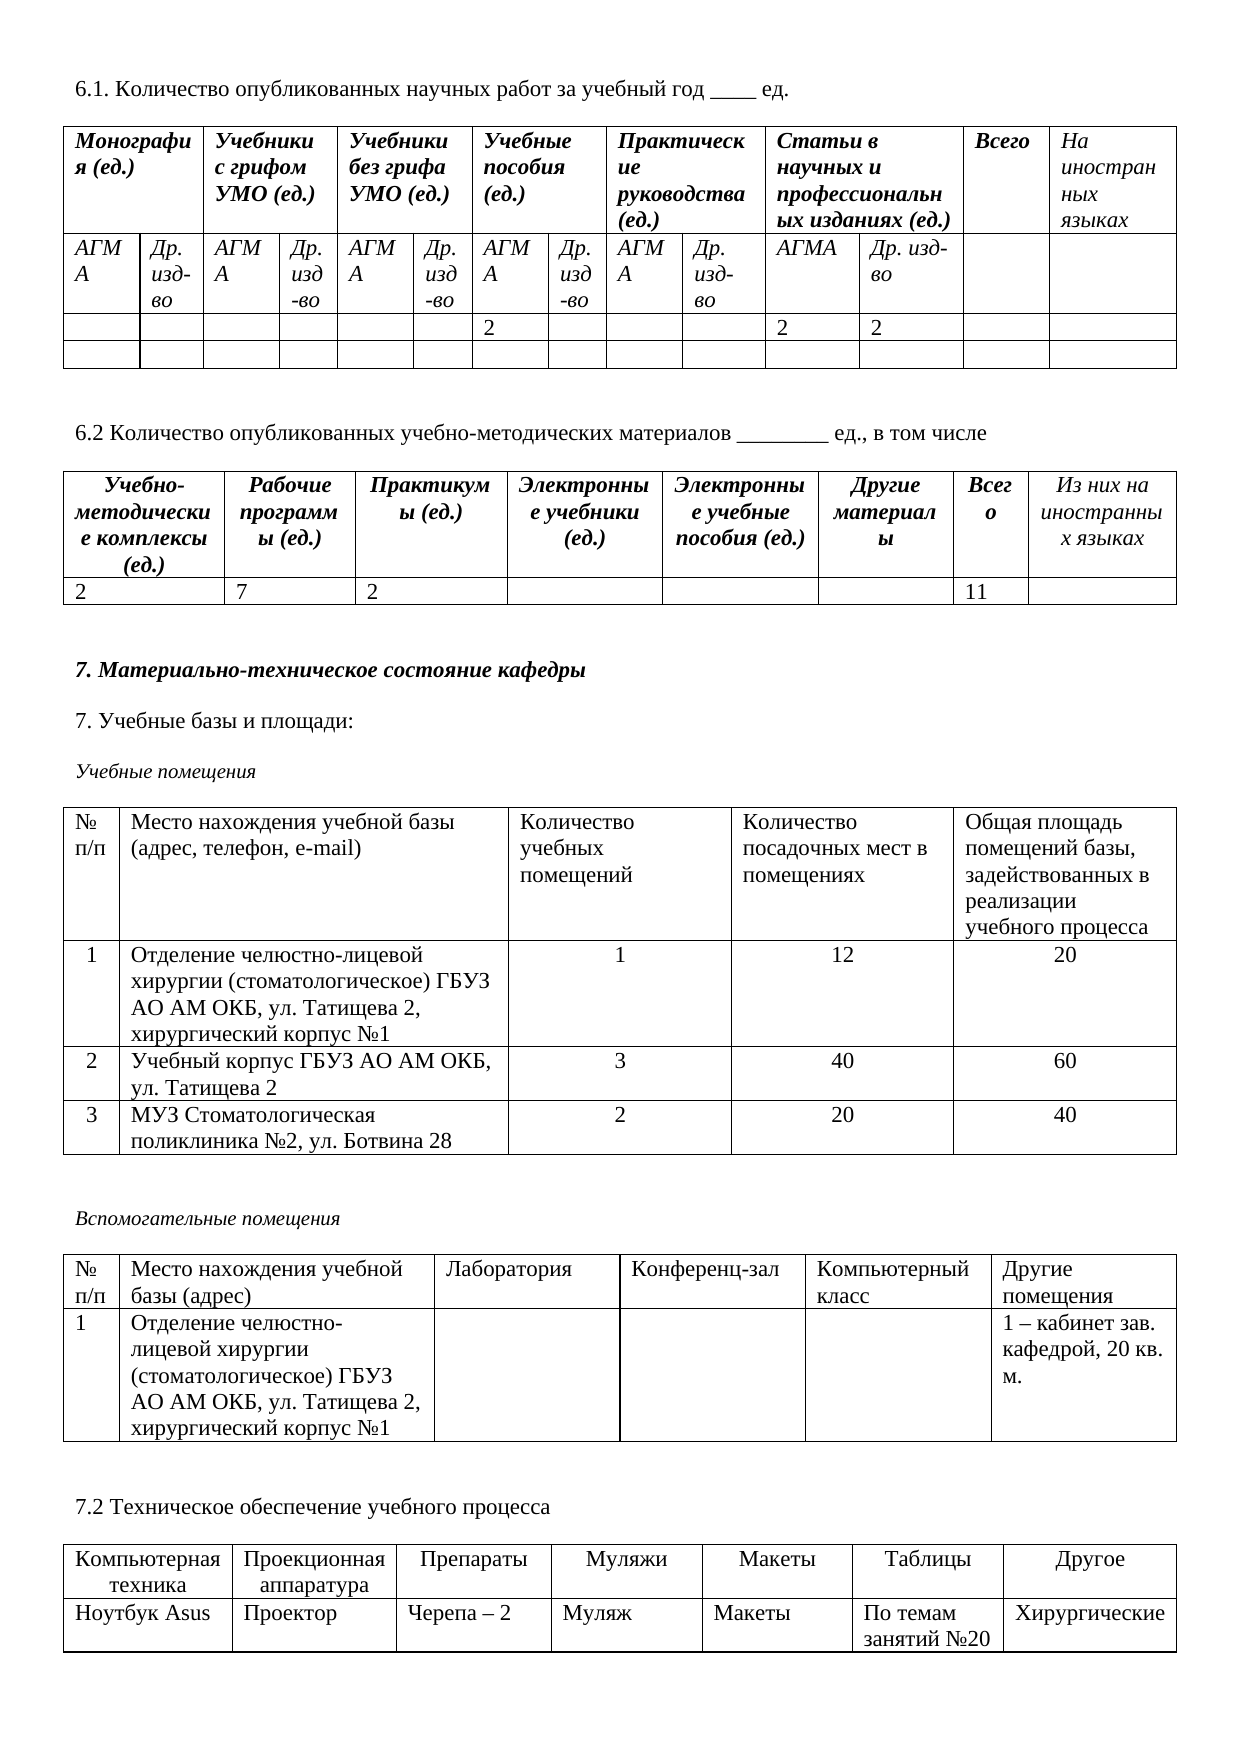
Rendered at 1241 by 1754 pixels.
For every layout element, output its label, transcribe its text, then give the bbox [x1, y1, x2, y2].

text 6.2 Количество опубликованных учебно-методических материалов ________ ед., в том числе [75, 419, 1165, 446]
table_header Макеты [703, 1545, 852, 1598]
table_cell АГМА [204, 234, 279, 313]
table_cell 12 [732, 941, 953, 1046]
table_cell [683, 341, 765, 367]
table_cell 20 [732, 1101, 953, 1154]
table_cell Др. изд-во [549, 234, 606, 313]
table_cell [766, 341, 859, 367]
table_header Учебники с грифом УМО (ед.) [204, 127, 337, 232]
table_cell Др. изд-во [860, 234, 963, 313]
table_header Таблицы [853, 1545, 1003, 1598]
table_cell [860, 341, 963, 367]
table_cell 2 [509, 1101, 731, 1154]
table_cell [473, 341, 548, 367]
table_cell [141, 314, 203, 340]
table_cell Муляж [552, 1599, 702, 1651]
table_cell [964, 341, 1049, 367]
table_header Место нахождения учебной базы (адрес) [120, 1255, 434, 1308]
table_cell [435, 1309, 619, 1441]
table_cell [1050, 341, 1176, 367]
table_cell Черепа – 2 [397, 1599, 551, 1651]
table_cell Проектор [233, 1599, 396, 1651]
table_header Из них на иностранных языках [1029, 472, 1176, 577]
table_header Учебные пособия (ед.) [473, 127, 606, 232]
table_cell [663, 578, 818, 604]
table_header Электронные учебные пособия (ед.) [663, 472, 818, 577]
table_header Компьютерная техника [64, 1545, 232, 1598]
table_header Другие помещения [992, 1255, 1176, 1308]
table_header На иностранных языках [1050, 127, 1176, 232]
table_header Рабочие программы (ед.) [225, 472, 355, 577]
table_cell 60 [954, 1047, 1176, 1100]
text Вспомогательные помещения [75, 1206, 1165, 1230]
table_cell Др. изд-во [414, 234, 472, 313]
table_cell [204, 314, 279, 340]
table_cell 2 [64, 578, 224, 604]
table_header Статьи в научных и профессиональных изданиях (ед.) [766, 127, 963, 232]
table_cell АГМА [64, 234, 139, 313]
table_cell [549, 314, 606, 340]
table_header № п/п [64, 808, 119, 940]
table_header Лаборатория [435, 1255, 619, 1308]
table_cell 40 [732, 1047, 953, 1100]
table_cell [280, 341, 337, 367]
table_header № п/п [64, 1255, 119, 1308]
table_header Место нахождения учебной базы (адрес, телефон, e-mail) [120, 808, 508, 940]
table_cell [549, 341, 606, 367]
table_cell [683, 314, 765, 340]
table_cell [1050, 234, 1176, 313]
table_cell [280, 314, 337, 340]
table_cell Отделение челюстно-лицевой хирургии (стоматологическое) ГБУЗ АО АМ ОКБ, ул. Татищева 2, хирургический корпус №1 [120, 1309, 434, 1441]
table_cell Др. изд-во [683, 234, 765, 313]
table_cell [204, 341, 279, 367]
table_cell [1050, 314, 1176, 340]
table_cell АГМА [338, 234, 413, 313]
table_header Количество учебных помещений [509, 808, 731, 940]
table_cell 3 [509, 1047, 731, 1100]
table_cell [819, 578, 953, 604]
table_cell 7 [225, 578, 355, 604]
table_cell 40 [954, 1101, 1176, 1154]
table_cell АГМА [473, 234, 548, 313]
text 7. Материально-техническое состояние кафедры [75, 656, 1165, 683]
table_header Другие материалы [819, 472, 953, 577]
table_header Другое [1004, 1545, 1176, 1598]
table_cell МУЗ Стоматологическая поликлиника №2, ул. Ботвина 28 [120, 1101, 508, 1154]
table_header Проекционная аппаратура [233, 1545, 396, 1598]
table_cell [508, 578, 662, 604]
text 7. Учебные базы и площади: [75, 707, 1165, 734]
table_header Общая площадь помещений базы, задействованных в реализации учебного процесса [954, 808, 1176, 940]
table_cell Макеты [703, 1599, 852, 1651]
text 7.2 Техническое обеспечение учебного процесса [75, 1493, 1165, 1519]
table_cell 2 [860, 314, 963, 340]
table_cell 1 [64, 1309, 119, 1441]
text 6.1. Количество опубликованных научных работ за учебный год ____ ед. [75, 75, 1165, 101]
table_cell [621, 1309, 805, 1441]
table_cell Ноутбук Asus [64, 1599, 232, 1651]
table_cell 11 [954, 578, 1028, 604]
table_header Практикумы (ед.) [356, 472, 507, 577]
table_header Учебно-методические комплексы (ед.) [64, 472, 224, 577]
table_cell По темам занятий №20 [853, 1599, 1003, 1651]
table_cell [64, 314, 139, 340]
table_cell Учебный корпус ГБУЗ АО АМ ОКБ, ул. Татищева 2 [120, 1047, 508, 1100]
table_cell Др. изд-во [280, 234, 337, 313]
table_cell [338, 314, 413, 340]
table_header Препараты [397, 1545, 551, 1598]
table_cell 2 [473, 314, 548, 340]
table_cell [1029, 578, 1176, 604]
table_header Компьютерный класс [806, 1255, 991, 1308]
table_cell [964, 314, 1049, 340]
table_cell [607, 314, 682, 340]
table_cell АГМА [766, 234, 859, 313]
table_cell [338, 341, 413, 367]
table_header Муляжи [552, 1545, 702, 1598]
table_header Практические руководства (ед.) [607, 127, 765, 232]
table_cell Др. изд-во [141, 234, 203, 313]
table_header Конференц-зал [621, 1255, 805, 1308]
table_cell 2 [64, 1047, 119, 1100]
table_cell 20 [954, 941, 1176, 1046]
table_cell 1 [509, 941, 731, 1046]
table_cell [806, 1309, 991, 1441]
table_cell [607, 341, 682, 367]
table_cell Отделение челюстно-лицевой хирургии (стоматологическое) ГБУЗ АО АМ ОКБ, ул. Татищева 2, хирургический корпус №1 [120, 941, 508, 1046]
text Учебные помещения [75, 758, 1165, 783]
table_cell 2 [766, 314, 859, 340]
table_cell [414, 341, 472, 367]
table_cell [141, 341, 203, 367]
table_cell [414, 314, 472, 340]
table_header Электронные учебники (ед.) [508, 472, 662, 577]
table_header Монография (ед.) [64, 127, 203, 232]
table_cell Хирургические [1004, 1599, 1176, 1651]
table_header Количество посадочных мест в помещениях [732, 808, 953, 940]
table_cell [64, 341, 139, 367]
table_header Всего [954, 472, 1028, 577]
table_cell 2 [356, 578, 507, 604]
table_cell 1 [64, 941, 119, 1046]
table_cell АГМА [607, 234, 682, 313]
table_header Всего [964, 127, 1049, 232]
table_cell 3 [64, 1101, 119, 1154]
table_cell [964, 234, 1049, 313]
table_cell 1 – кабинет зав. кафедрой, 20 кв. м. [992, 1309, 1176, 1441]
table_header Учебники без грифа УМО (ед.) [338, 127, 472, 232]
